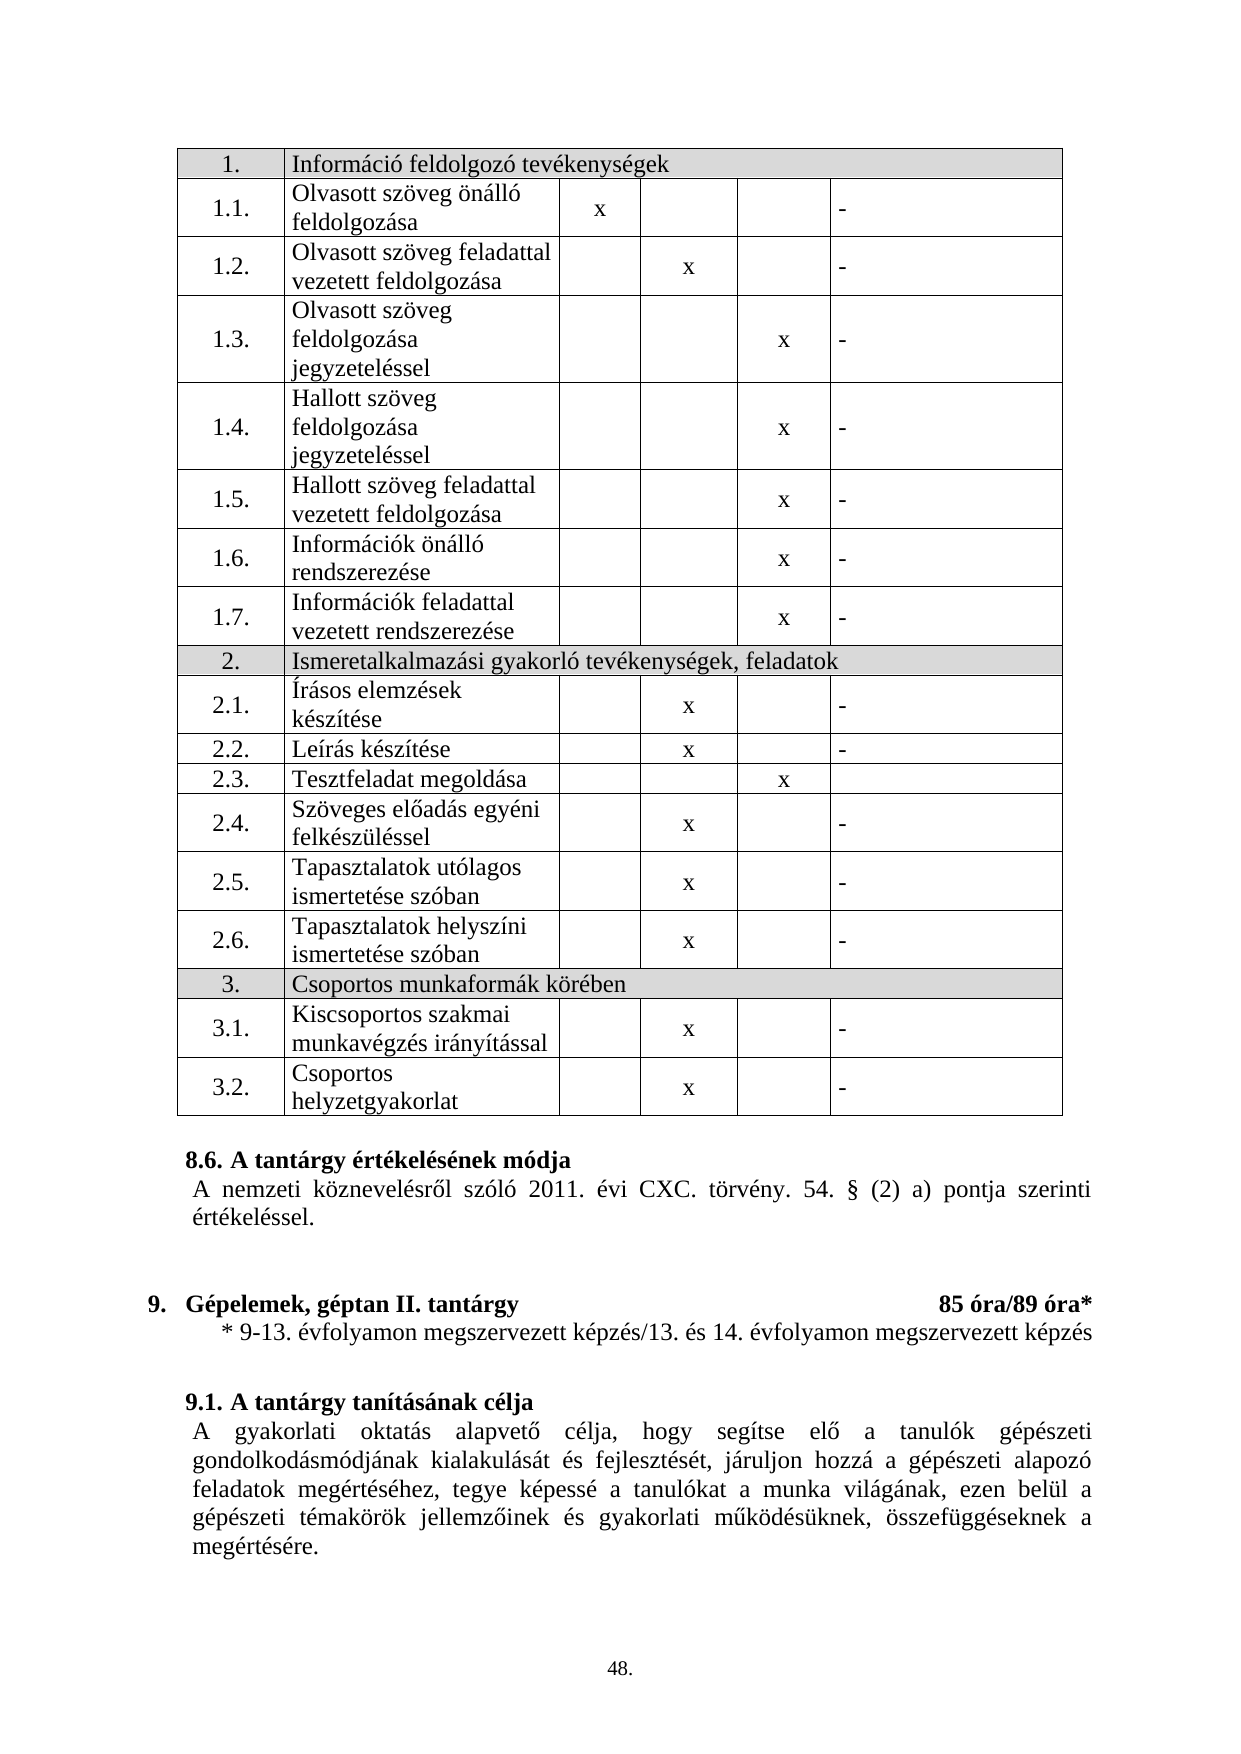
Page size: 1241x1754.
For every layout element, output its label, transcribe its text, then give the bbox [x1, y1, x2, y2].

text A gyakorlati oktatás alapvető célja, hogy segítse elő a tanulók gépészeti gondolkodásmódjának kialakulását és fejlesztését, járuljon hozzá a gépészeti alapozó feladatok megértéséhez, tegye képessé a tanulókat a munka világának, ezen belül a gépészeti témakörök jellemzőinek és gyakorlati működésüknek, összefüggéseknek a megértésére. [192, 1416, 1093, 1560]
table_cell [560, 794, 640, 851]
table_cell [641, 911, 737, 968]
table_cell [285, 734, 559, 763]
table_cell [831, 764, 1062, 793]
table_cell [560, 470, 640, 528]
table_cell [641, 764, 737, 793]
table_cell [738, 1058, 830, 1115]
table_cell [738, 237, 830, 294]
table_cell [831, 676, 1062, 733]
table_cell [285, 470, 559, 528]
text * 9-13. évfolyamon megszervezett képzés/13. és 14. évfolyamon megszervezett képzés [148, 1317, 1093, 1346]
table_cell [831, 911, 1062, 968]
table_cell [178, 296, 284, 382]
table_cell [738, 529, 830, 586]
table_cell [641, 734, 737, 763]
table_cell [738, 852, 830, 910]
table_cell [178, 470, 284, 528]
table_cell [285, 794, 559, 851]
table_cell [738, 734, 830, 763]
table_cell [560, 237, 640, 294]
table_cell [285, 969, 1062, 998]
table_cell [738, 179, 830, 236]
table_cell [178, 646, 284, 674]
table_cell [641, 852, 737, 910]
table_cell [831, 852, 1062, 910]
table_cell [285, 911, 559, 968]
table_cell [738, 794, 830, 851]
list A tantárgy értékelésének módja [185, 1145, 1093, 1174]
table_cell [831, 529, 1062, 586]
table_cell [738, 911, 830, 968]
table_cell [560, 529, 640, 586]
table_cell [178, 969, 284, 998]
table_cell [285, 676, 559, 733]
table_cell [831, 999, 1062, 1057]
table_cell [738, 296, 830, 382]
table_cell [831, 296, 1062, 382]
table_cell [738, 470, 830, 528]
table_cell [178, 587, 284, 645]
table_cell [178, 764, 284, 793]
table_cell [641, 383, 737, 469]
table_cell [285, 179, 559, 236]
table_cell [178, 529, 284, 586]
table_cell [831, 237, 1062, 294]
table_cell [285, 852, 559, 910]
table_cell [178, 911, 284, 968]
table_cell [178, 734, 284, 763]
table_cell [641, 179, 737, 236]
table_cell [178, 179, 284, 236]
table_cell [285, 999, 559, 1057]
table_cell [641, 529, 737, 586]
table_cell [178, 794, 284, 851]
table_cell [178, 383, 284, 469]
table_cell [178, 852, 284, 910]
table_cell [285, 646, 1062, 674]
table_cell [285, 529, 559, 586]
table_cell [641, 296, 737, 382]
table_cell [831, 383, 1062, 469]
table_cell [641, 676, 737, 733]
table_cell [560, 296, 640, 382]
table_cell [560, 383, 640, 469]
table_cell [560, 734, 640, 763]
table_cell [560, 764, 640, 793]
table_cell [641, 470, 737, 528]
list A tantárgy tanításának célja [185, 1387, 1093, 1416]
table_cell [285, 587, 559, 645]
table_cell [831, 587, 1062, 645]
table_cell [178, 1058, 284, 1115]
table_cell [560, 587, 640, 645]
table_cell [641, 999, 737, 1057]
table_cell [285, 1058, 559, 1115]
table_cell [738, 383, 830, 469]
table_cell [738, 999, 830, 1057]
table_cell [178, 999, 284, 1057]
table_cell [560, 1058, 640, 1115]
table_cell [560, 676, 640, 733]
text A nemzeti köznevelésről szóló 2011. évi CXC. törvény. 54. § (2) a) pontja szerinti értékeléssel. [192, 1174, 1093, 1231]
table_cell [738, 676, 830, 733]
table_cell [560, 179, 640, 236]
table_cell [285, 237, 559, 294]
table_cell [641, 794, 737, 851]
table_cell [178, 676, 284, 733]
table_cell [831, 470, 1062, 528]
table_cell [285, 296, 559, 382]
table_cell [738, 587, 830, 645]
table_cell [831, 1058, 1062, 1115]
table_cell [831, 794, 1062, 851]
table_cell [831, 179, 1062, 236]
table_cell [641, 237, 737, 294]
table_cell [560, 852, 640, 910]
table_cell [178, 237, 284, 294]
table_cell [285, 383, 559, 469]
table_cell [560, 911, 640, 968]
list Gépelemek, géptan II. tantárgy 85 óra/89 óra* [148, 1289, 1093, 1317]
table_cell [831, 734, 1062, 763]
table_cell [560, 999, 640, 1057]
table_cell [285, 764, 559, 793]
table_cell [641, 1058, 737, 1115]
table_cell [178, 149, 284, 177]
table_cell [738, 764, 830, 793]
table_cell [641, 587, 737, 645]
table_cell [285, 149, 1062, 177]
